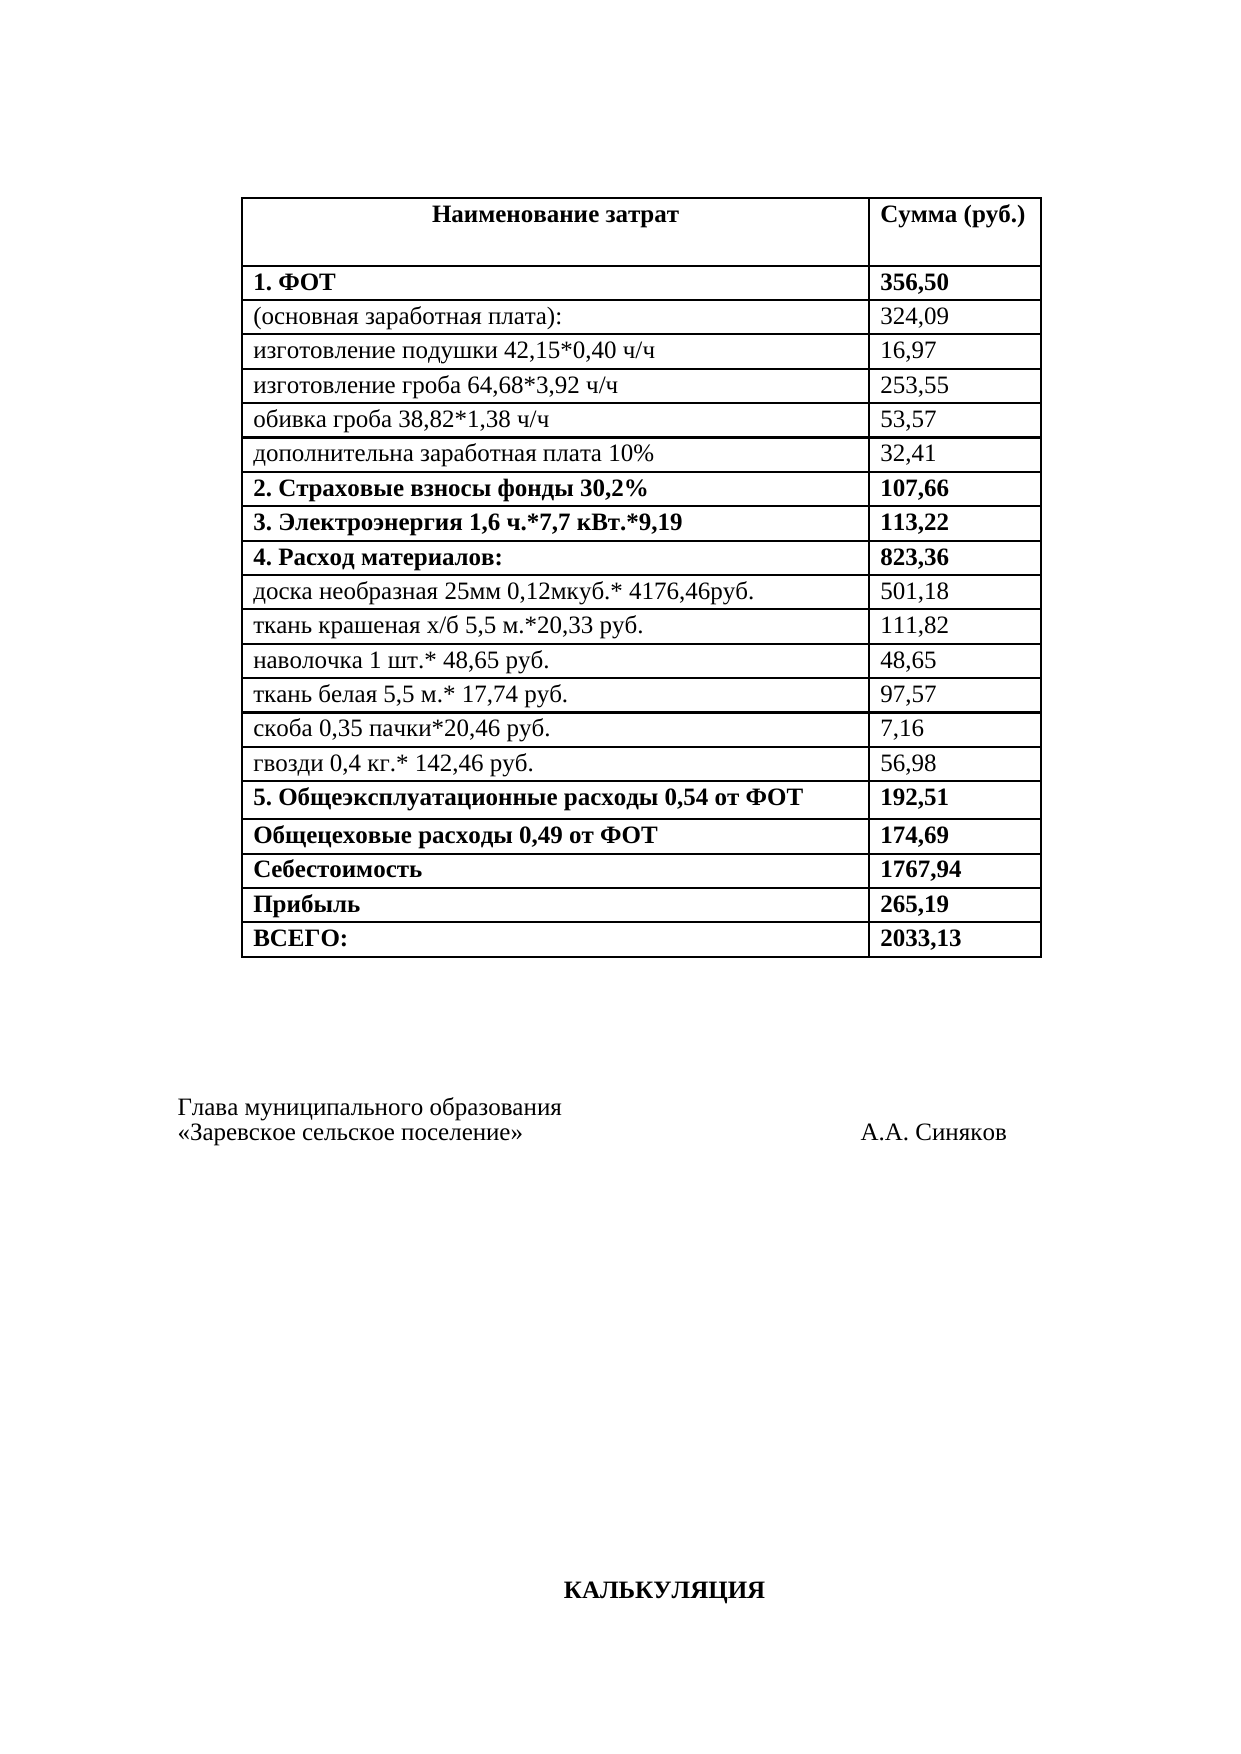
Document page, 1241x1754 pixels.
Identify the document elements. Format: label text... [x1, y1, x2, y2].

table_cell 192,51 [870, 782, 1040, 818]
table_cell 53,57 [870, 404, 1040, 436]
table_cell Себестоимость [243, 855, 868, 887]
table_cell 4. Расход материалов: [243, 542, 868, 574]
text КАЛЬКУЛЯЦИЯ [177, 1578, 1152, 1603]
table_cell гвозди 0,4 кг.* 142,46 руб. [243, 748, 868, 780]
table_cell 32,41 [870, 439, 1040, 471]
table_cell обивка гроба 38,82*1,38 ч/ч [243, 404, 868, 436]
table_cell 3. Электроэнергия 1,6 ч.*7,7 кВт.*9,19 [243, 507, 868, 539]
table_cell 1767,94 [870, 855, 1040, 887]
table_cell 113,22 [870, 507, 1040, 539]
table_cell 16,97 [870, 335, 1040, 368]
table_cell 7,16 [870, 714, 1040, 746]
table_cell 97,57 [870, 679, 1040, 711]
table_cell 107,66 [870, 473, 1040, 505]
table_cell изготовление подушки 42,15*0,40 ч/ч [243, 335, 868, 368]
table_cell (основная заработная плата): [243, 301, 868, 333]
table_cell 253,55 [870, 370, 1040, 402]
table_cell 48,65 [870, 645, 1040, 677]
table_header Сумма (руб.) [870, 199, 1040, 264]
table_cell 2033,13 [870, 923, 1040, 956]
table_cell 111,82 [870, 610, 1040, 643]
table_cell 5. Общеэксплуатационные расходы 0,54 от ФОТ [243, 782, 868, 818]
table_cell 1. ФОТ [243, 267, 868, 299]
table_cell изготовление гроба 64,68*3,92 ч/ч [243, 370, 868, 402]
table_cell наволочка 1 шт.* 48,65 руб. [243, 645, 868, 677]
table_cell дополнительна заработная плата 10% [243, 439, 868, 471]
table_cell 324,09 [870, 301, 1040, 333]
table_cell 174,69 [870, 820, 1040, 852]
table_cell 823,36 [870, 542, 1040, 574]
table_cell 2. Страховые взносы фонды 30,2% [243, 473, 868, 505]
table_cell доска необразная 25мм 0,12мкуб.* 4176,46руб. [243, 576, 868, 608]
table_cell ВСЕГО: [243, 923, 868, 956]
text Глава муниципального образования «Заревское сельское поселение» А.А. Синяков [177, 1095, 1152, 1145]
table_cell 356,50 [870, 267, 1040, 299]
table_header Наименование затрат [243, 199, 868, 264]
table_cell ткань белая 5,5 м.* 17,74 руб. [243, 679, 868, 711]
table_cell ткань крашеная х/б 5,5 м.*20,33 руб. [243, 610, 868, 643]
table_cell Общецеховые расходы 0,49 от ФОТ [243, 820, 868, 852]
table_cell 265,19 [870, 889, 1040, 921]
table_cell Прибыль [243, 889, 868, 921]
table_cell 56,98 [870, 748, 1040, 780]
table_cell скоба 0,35 пачки*20,46 руб. [243, 714, 868, 746]
table_cell 501,18 [870, 576, 1040, 608]
